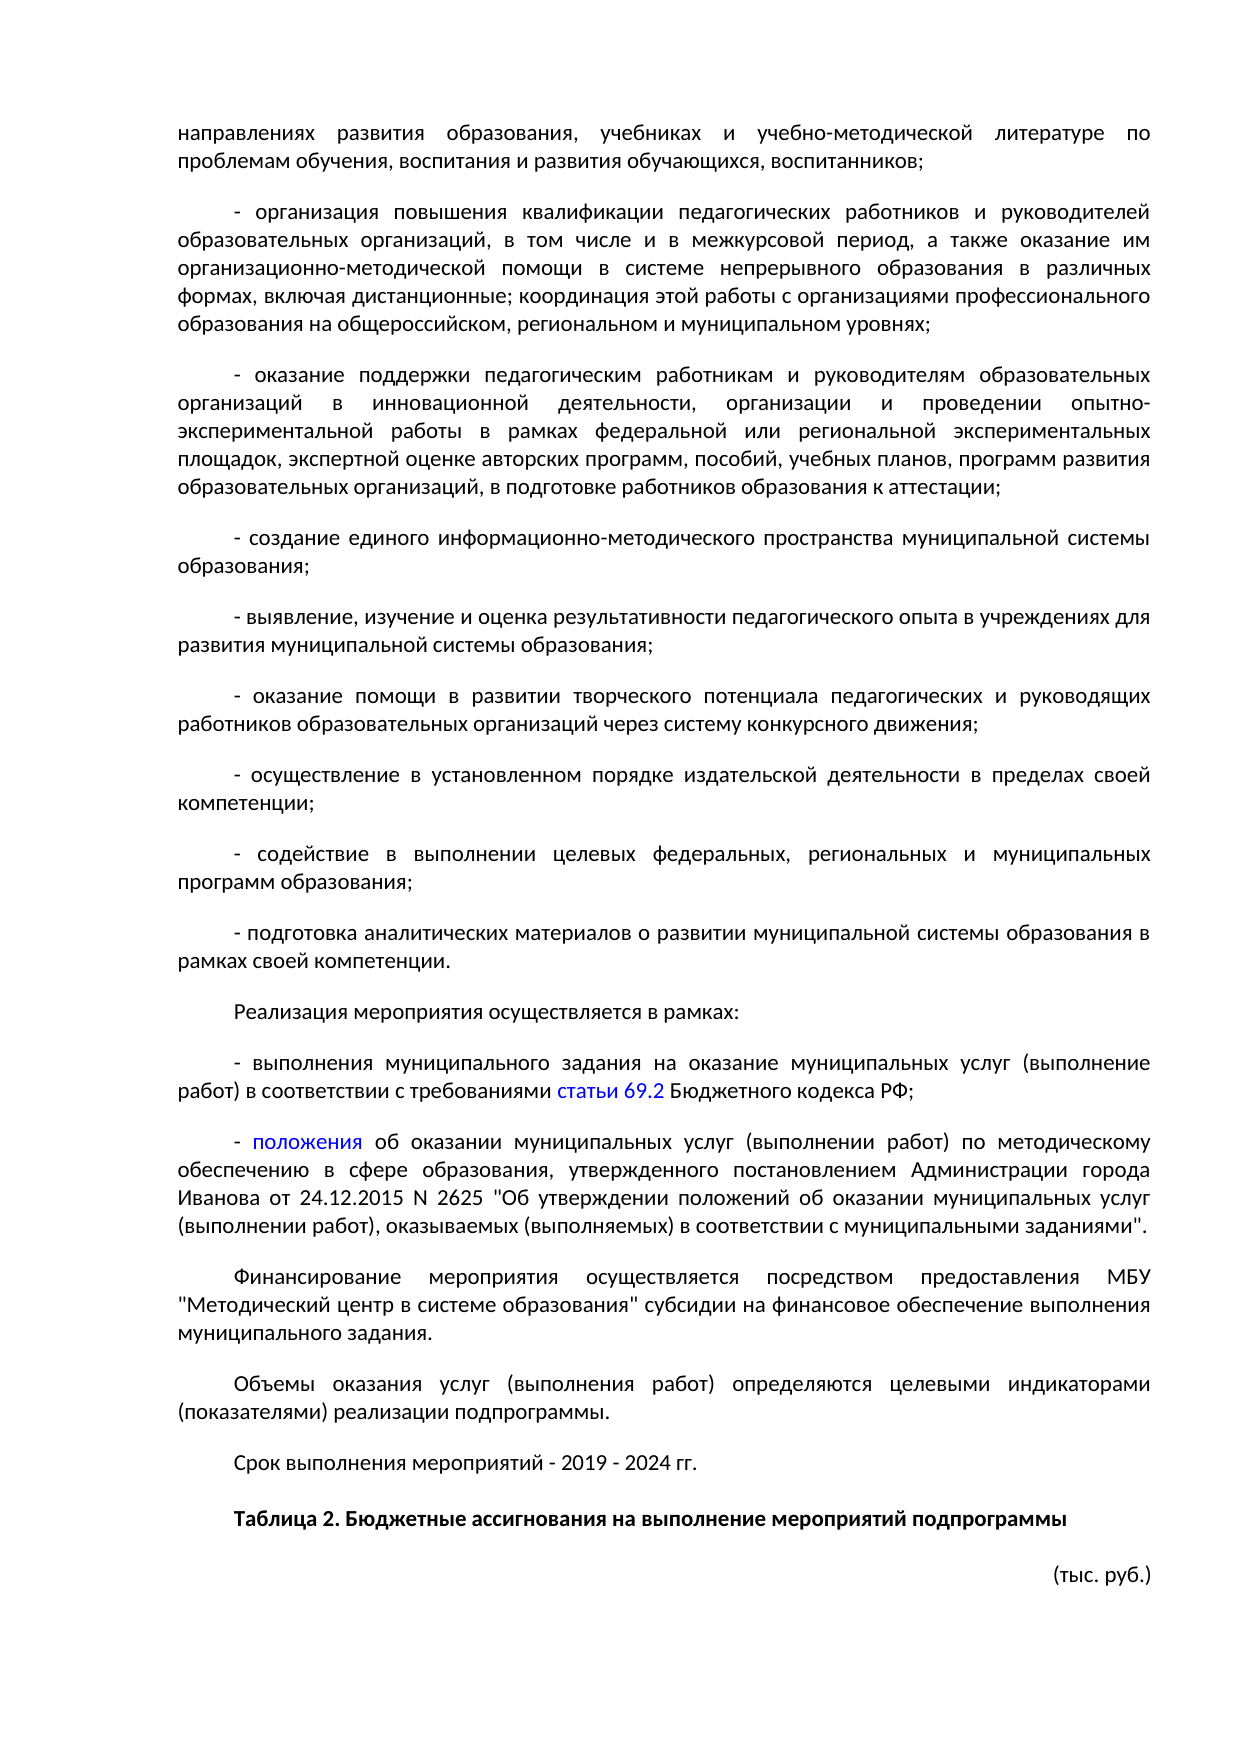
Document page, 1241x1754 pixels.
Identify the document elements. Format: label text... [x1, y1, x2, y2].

text - выявление, изучение и оценка результативности педагогического опыта в учреждениях для развития муниципальной системы образования; [177, 602, 1152, 658]
text - оказание помощи в развитии творческого потенциала педагогических и руководящих работников образовательных организаций через систему конкурсного движения; [177, 681, 1152, 737]
text - положения об оказании муниципальных услуг (выполнении работ) по методическому обеспечению в сфере образования, утвержденного постановлением Администрации города Иванова от 24.12.2015 N 2625 "Об утверждении положений об оказании муниципальных услуг (выполнении работ), оказываемых (выполняемых) в соответствии с муниципальными заданиями". [177, 1127, 1152, 1239]
text - организация повышения квалификации педагогических работников и руководителей образовательных организаций, в том числе и в межкурсовой период, а также оказание им организационно-методической помощи в системе непрерывного образования в различных формах, включая дистанционные; координация этой работы с организациями профессионального образования на общероссийском, региональном и муниципальном уровнях; [177, 197, 1152, 337]
text Срок выполнения мероприятий - 2019 - 2024 гг. [177, 1448, 1152, 1476]
text (тыс. руб.) [177, 1560, 1152, 1588]
text - осуществление в установленном порядке издательской деятельности в пределах своей компетенции; [177, 760, 1152, 816]
text - содействие в выполнении целевых федеральных, региональных и муниципальных программ образования; [177, 839, 1152, 895]
text Реализация мероприятия осуществляется в рамках: [177, 997, 1152, 1025]
title Таблица 2. Бюджетные ассигнования на выполнение мероприятий подпрограммы [177, 1504, 1152, 1532]
text - оказание поддержки педагогическим работникам и руководителям образовательных организаций в инновационной деятельности, организации и проведении опытно-экспериментальной работы в рамках федеральной или региональной экспериментальных площадок, экспертной оценке авторских программ, пособий, учебных планов, программ развития образовательных организаций, в подготовке работников образования к аттестации; [177, 360, 1152, 500]
text Финансирование мероприятия осуществляется посредством предоставления МБУ "Методический центр в системе образования" субсидии на финансовое обеспечение выполнения муниципального задания. [177, 1262, 1152, 1346]
text - создание единого информационно-методического пространства муниципальной системы образования; [177, 523, 1152, 579]
text - выполнения муниципального задания на оказание муниципальных услуг (выполнение работ) в соответствии с требованиями статьи 69.2 Бюджетного кодекса РФ; [177, 1048, 1152, 1104]
text Объемы оказания услуг (выполнения работ) определяются целевыми индикаторами (показателями) реализации подпрограммы. [177, 1369, 1152, 1425]
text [177, 118, 1152, 174]
text - подготовка аналитических материалов о развитии муниципальной системы образования в рамках своей компетенции. [177, 918, 1152, 974]
